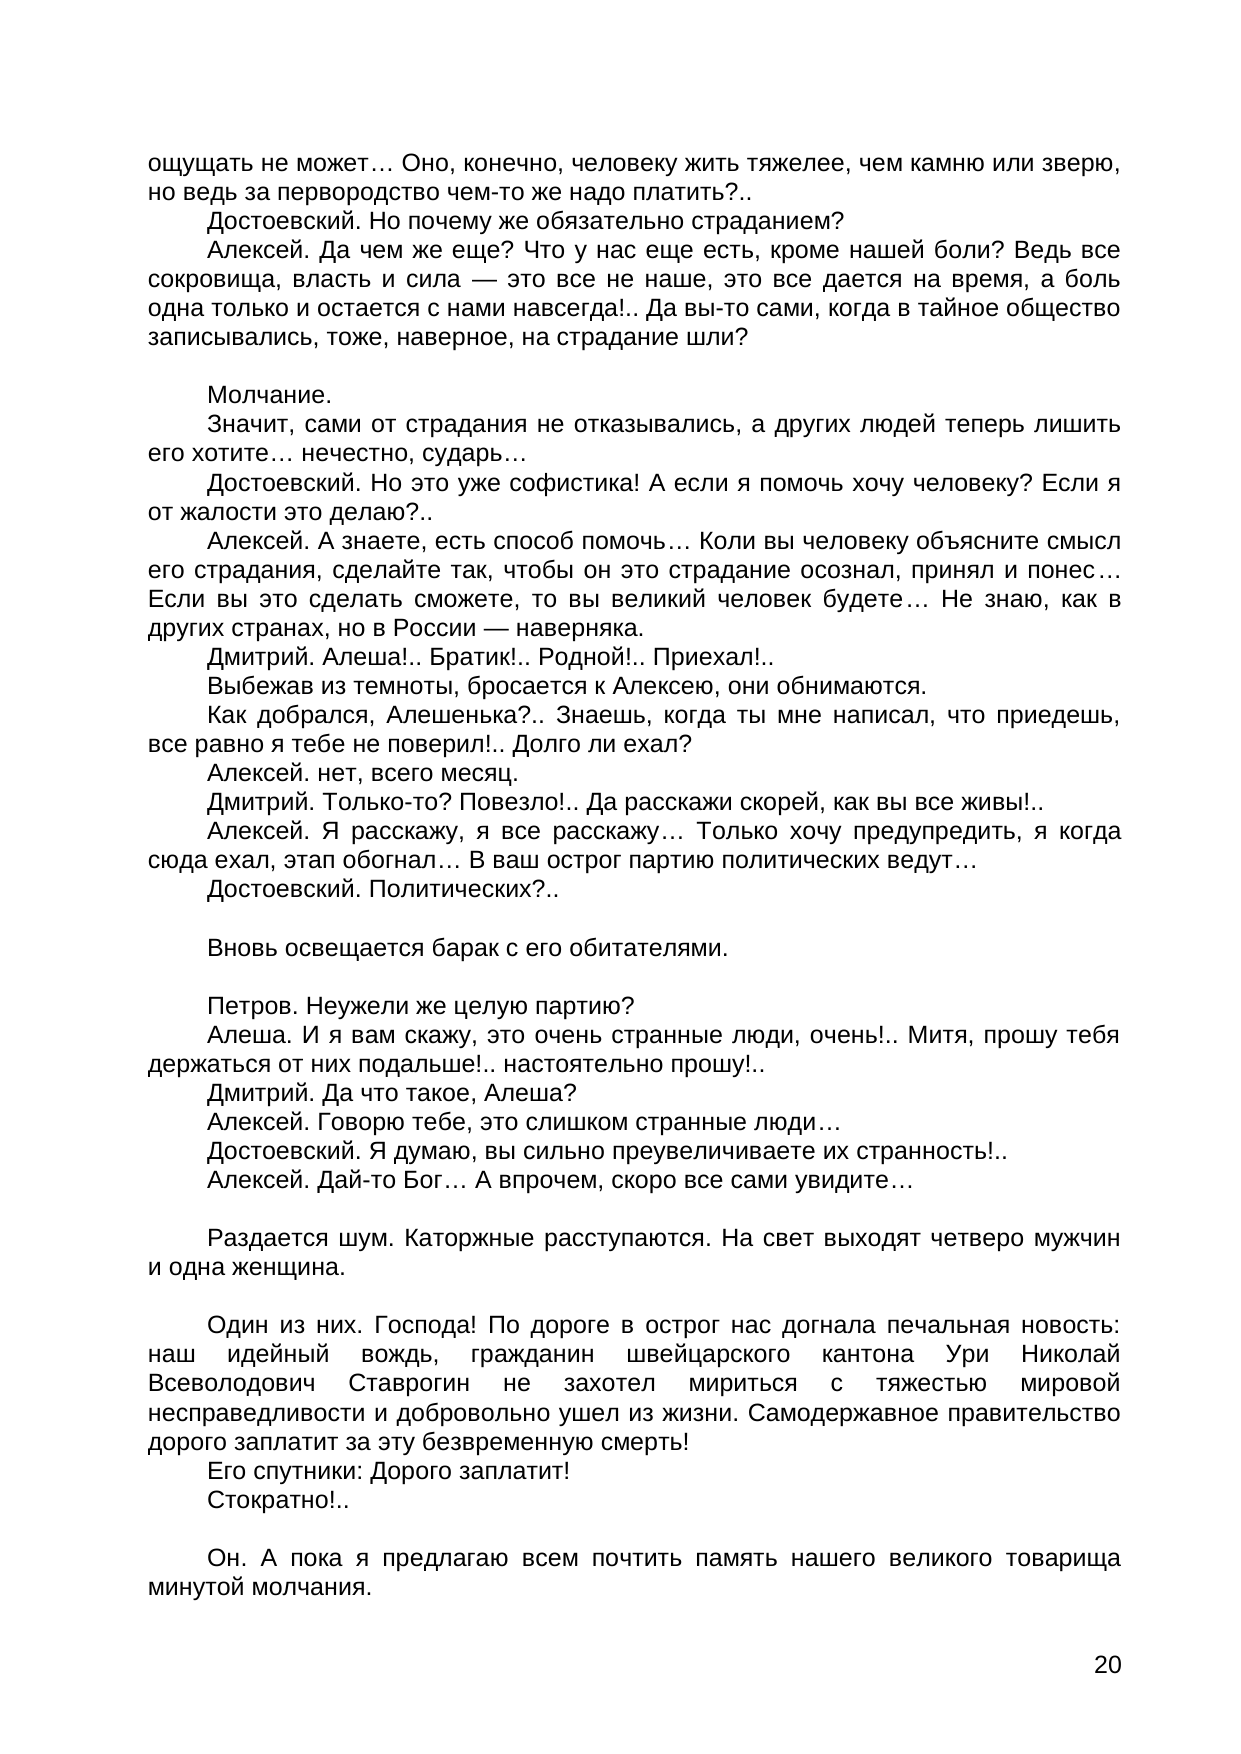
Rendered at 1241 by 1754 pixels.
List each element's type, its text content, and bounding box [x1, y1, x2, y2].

text Дмитрий. Алеша!.. Братик!.. Родной!.. Приехал!.. [148, 642, 1122, 671]
text Значит, сами от страдания не отказывались, а других людей теперь лишить его хотите нечестно, сударь [148, 409, 1122, 467]
text Достоевский. Политических?.. [148, 874, 1122, 903]
text Алексей. Да чем же еще? Что у нас еще есть, кроме нашей боли? Ведь все сокровища, власть и сила это все не наше, это все дается на время, а боль одна только и остается с нами навсегда!.. Да вы-то сами, когда в тайное общество записывались, тоже, наверное, на страдание шли? [148, 235, 1122, 351]
text Алексей. нет, всего месяц. [148, 758, 1122, 787]
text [148, 148, 1122, 206]
text Достоевский. Но почему же обязательно страданием? [148, 206, 1122, 235]
text Алексей. Говорю тебе, это слишком странные люди [148, 1107, 1122, 1136]
text Стократно!.. [148, 1484, 1122, 1514]
text Достоевский. Я думаю, вы сильно преувеличиваете их странность!.. [148, 1136, 1122, 1165]
text Вновь освещается барак с его обитателями. [148, 932, 1122, 961]
text Он. А пока я предлагаю всем почтить память нашего великого товарища минутой молчания. [148, 1543, 1122, 1601]
text Алексей. Дай-то Бог А впрочем, скоро все сами увидите [148, 1165, 1122, 1194]
text Достоевский. Но это уже софистика! А если я помочь хочу человеку? Если я от жалости это делаю?.. [148, 467, 1122, 526]
text Как добрался, Алешенька?.. Знаешь, когда ты мне написал, что приедешь, все равно я тебе не поверил!.. Долго ли ехал? [148, 700, 1122, 758]
text Алексей. Я расскажу, я все расскажу Только хочу предупредить, я когда сюда ехал, этап обогнал В ваш острог партию политических ведут [148, 816, 1122, 874]
text Молчание. [148, 380, 1122, 409]
text Алексей. А знаете, есть способ помочь Коли вы человеку объясните смысл его страдания, сделайте так, чтобы он это страдание осознал, принял и понес Если вы это сделать сможете, то вы великий человек будете Не знаю, как в других странах, но в России наверняка. [148, 526, 1122, 642]
text Его спутники: Дорого заплатит! [148, 1456, 1122, 1484]
text Выбежав из темноты, бросается к Алексею, они обнимаются. [148, 671, 1122, 700]
text Алеша. И я вам скажу, это очень странные люди, очень!.. Митя, прошу тебя держаться от них подальше!.. настоятельно прошу!.. [148, 1019, 1122, 1078]
text Петров. Неужели же целую партию? [148, 991, 1122, 1019]
text Дмитрий. Только-то? Повезло!.. Да расскажи скорей, как вы все живы!.. [148, 787, 1122, 816]
text Дмитрий. Да что такое, Алеша? [148, 1078, 1122, 1107]
text Один из них. Господа! По дороге в острог нас догнала печальная новость: наш идейный вождь, гражданин швейцарского кантона Ури Николай Всеволодович Ставрогин не захотел мириться с тяжестью мировой несправедливости и добровольно ушел из жизни. Самодержавное правительство дорого заплатит за эту безвременную смерть! [148, 1310, 1122, 1456]
text Раздается шум. Каторжные расступаются. На свет выходят четверо мужчин и одна женщина. [148, 1223, 1122, 1281]
